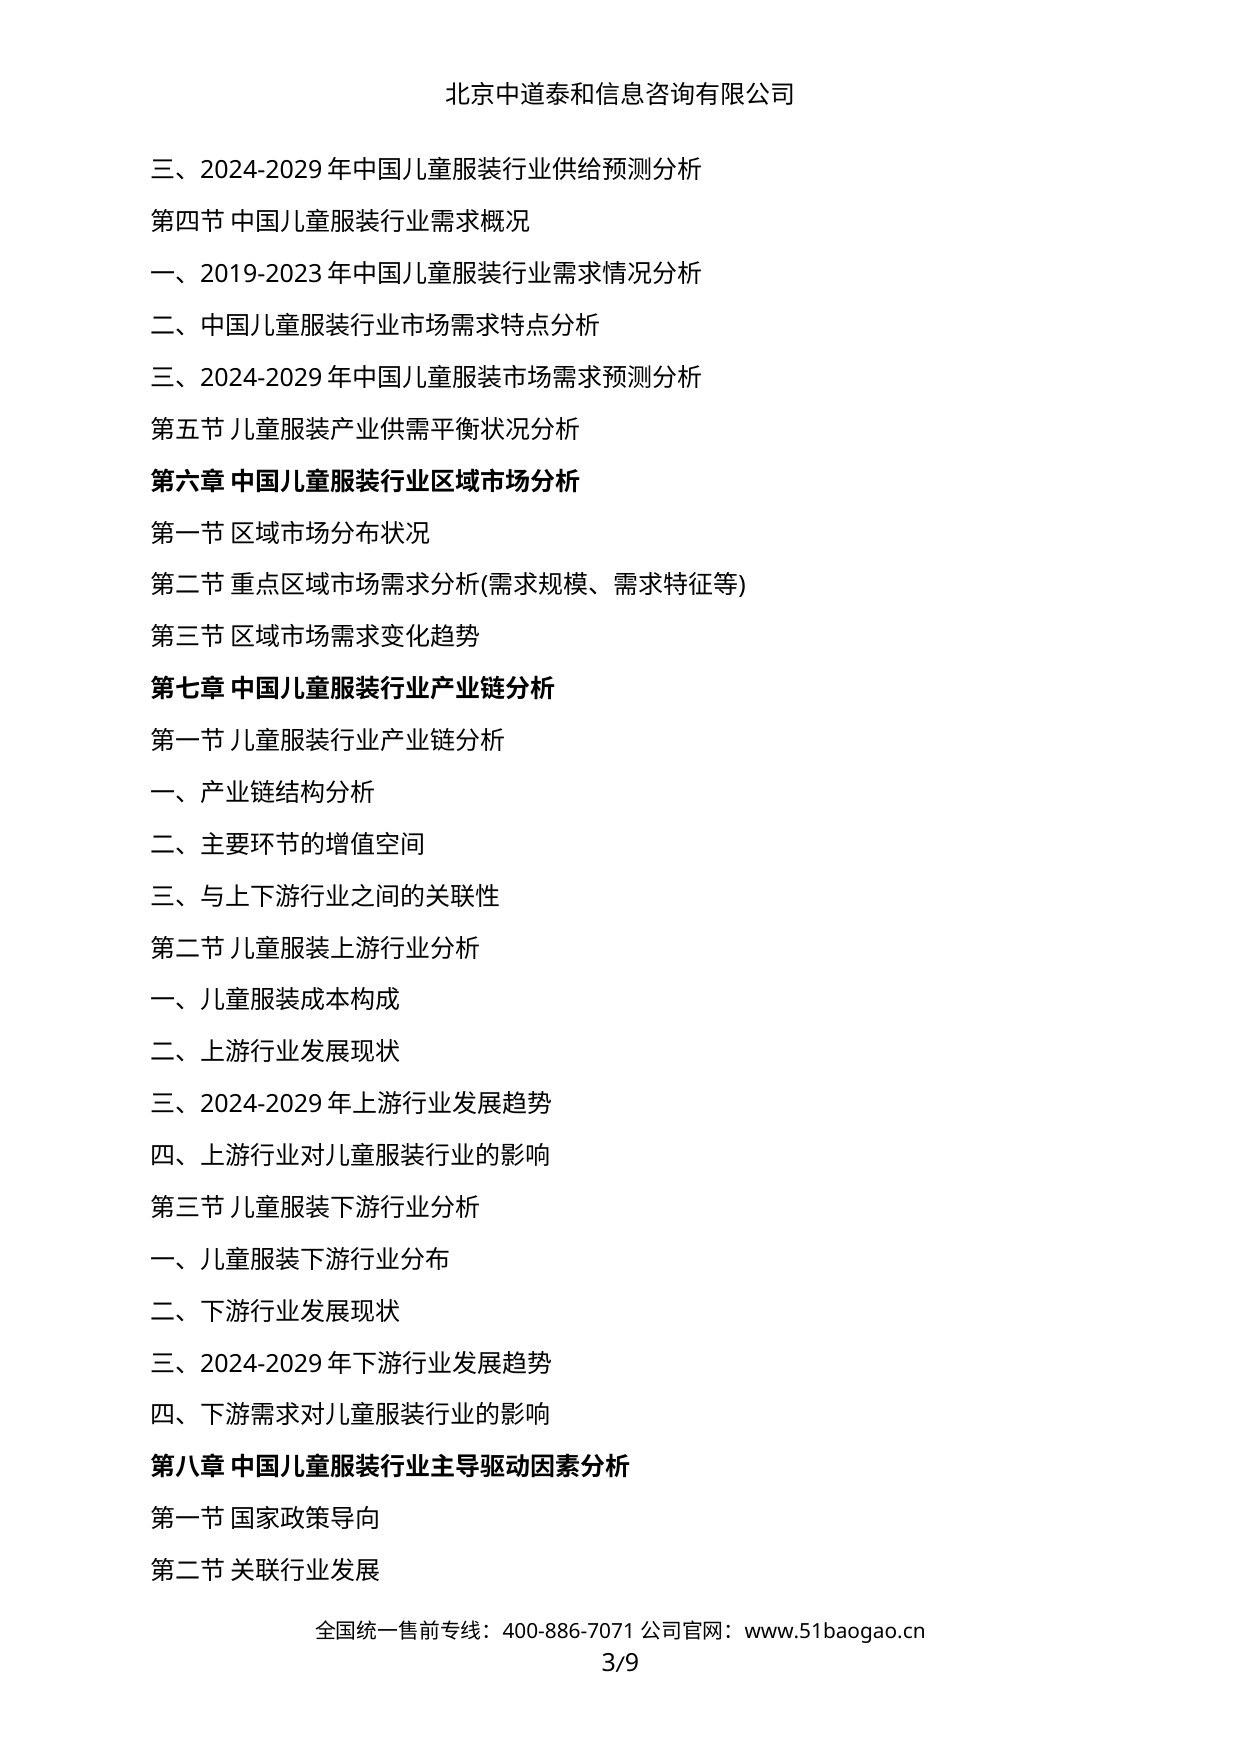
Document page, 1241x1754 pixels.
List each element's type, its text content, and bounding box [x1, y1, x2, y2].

text 第一节 国家政策导向 [150, 1499, 1090, 1535]
text 二、主要环节的增值空间 [150, 824, 1090, 861]
text 第二节 重点区域市场需求分析(需求规模、需求特征等) [150, 565, 1090, 601]
text 第三节 区域市场需求变化趋势 [150, 617, 1090, 653]
text 第一节 儿童服装行业产业链分析 [150, 721, 1090, 757]
text 一、儿童服装下游行业分布 [150, 1239, 1090, 1276]
text 第一节 区域市场分布状况 [150, 513, 1090, 549]
text 二、中国儿童服装行业市场需求特点分析 [150, 306, 1090, 342]
text 四、下游需求对儿童服装行业的影响 [150, 1395, 1090, 1431]
text 第八章 中国儿童服装行业主导驱动因素分析 [150, 1447, 1090, 1483]
text 第五节 儿童服装产业供需平衡状况分析 [150, 409, 1090, 446]
text 第二节 儿童服装上游行业分析 [150, 928, 1090, 964]
text 第二节 关联行业发展 [150, 1551, 1090, 1587]
text 四、上游行业对儿童服装行业的影响 [150, 1136, 1090, 1172]
text 一、产业链结构分析 [150, 772, 1090, 809]
text 一、2019-2023年中国儿童服装行业需求情况分析 [150, 254, 1090, 290]
text 三、2024-2029年中国儿童服装市场需求预测分析 [150, 357, 1090, 394]
text 二、下游行业发展现状 [150, 1291, 1090, 1327]
text 一、儿童服装成本构成 [150, 980, 1090, 1016]
text 三、与上下游行业之间的关联性 [150, 876, 1090, 912]
text 三、2024-2029年中国儿童服装行业供给预测分析 [150, 150, 1090, 186]
text 三、2024-2029年下游行业发展趋势 [150, 1343, 1090, 1379]
text 二、上游行业发展现状 [150, 1032, 1090, 1068]
text 三、2024-2029年上游行业发展趋势 [150, 1084, 1090, 1120]
text 第六章 中国儿童服装行业区域市场分析 [150, 461, 1090, 497]
text 第七章 中国儿童服装行业产业链分析 [150, 669, 1090, 705]
text 第四节 中国儿童服装行业需求概况 [150, 202, 1090, 238]
text 第三节 儿童服装下游行业分析 [150, 1187, 1090, 1224]
